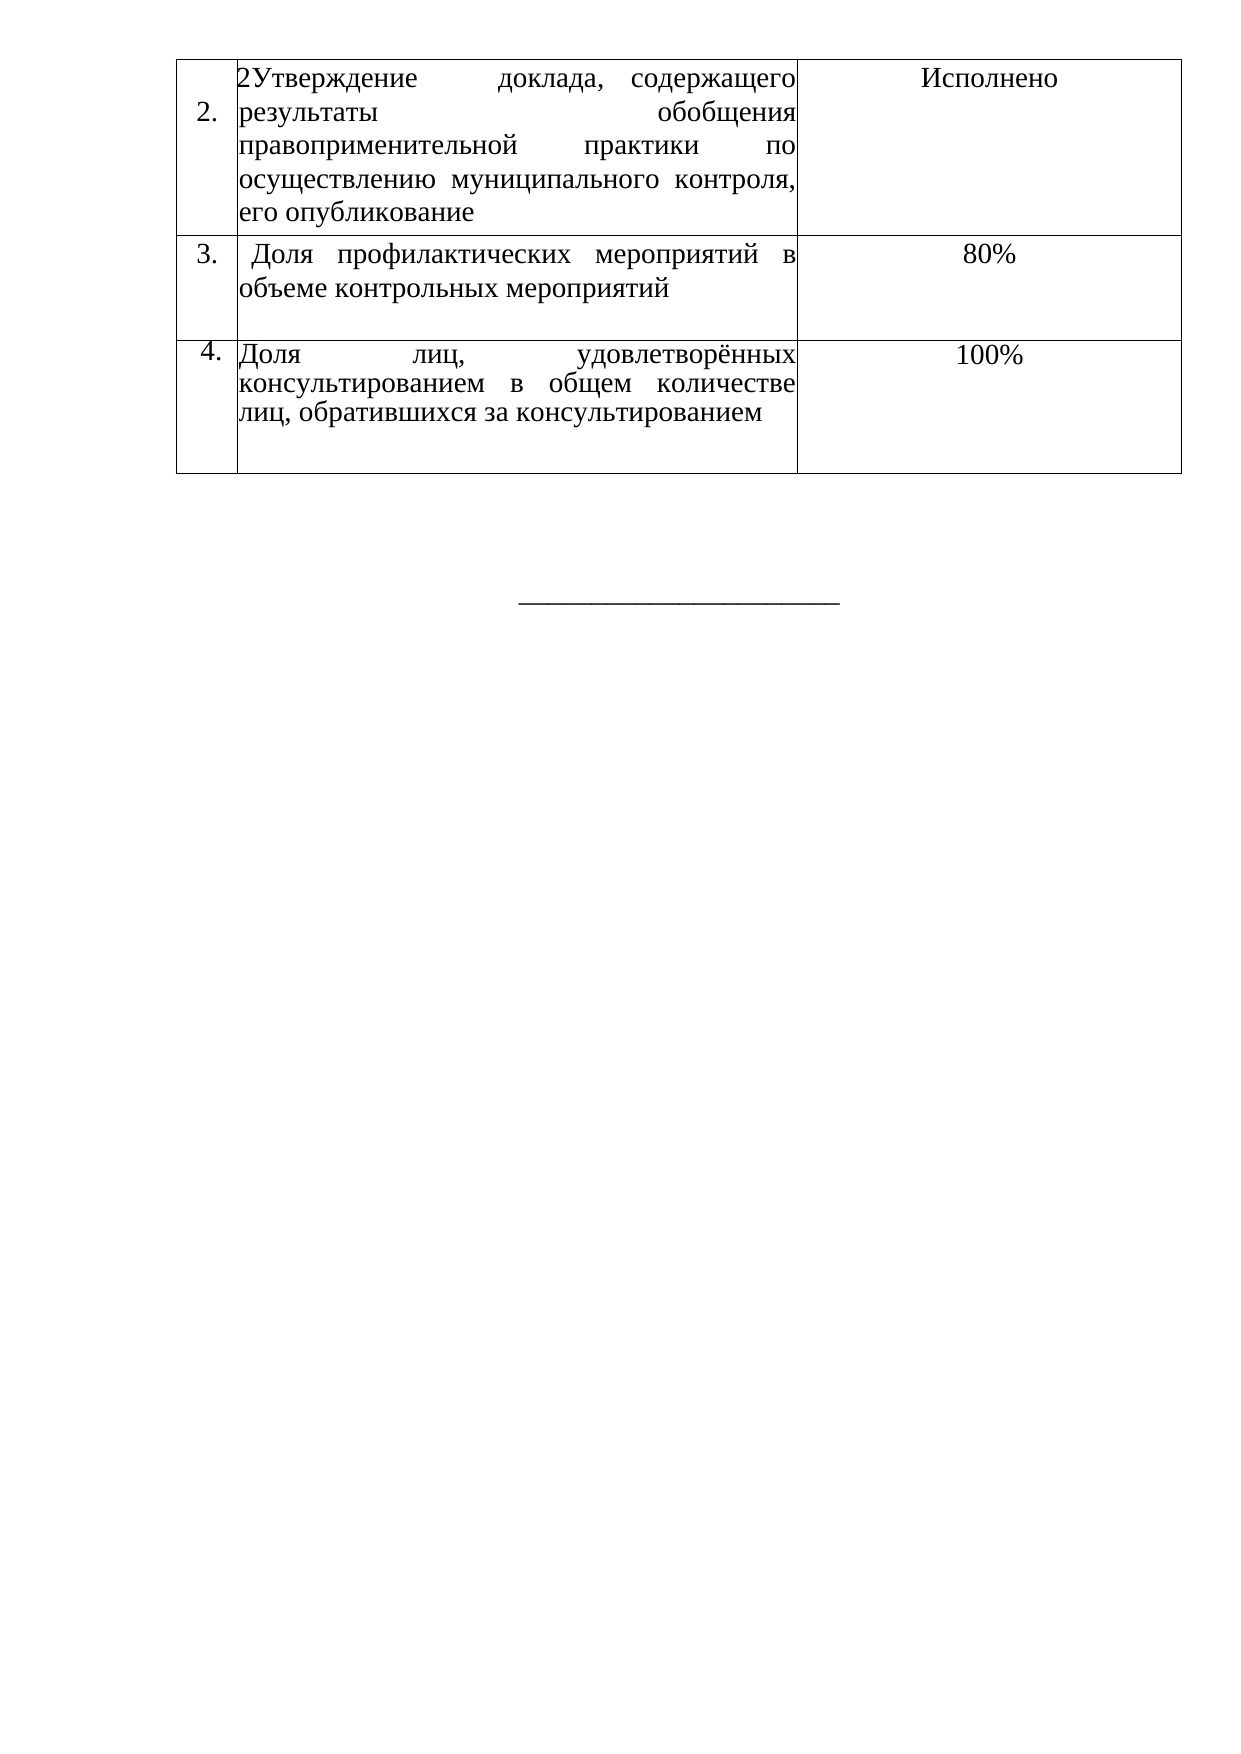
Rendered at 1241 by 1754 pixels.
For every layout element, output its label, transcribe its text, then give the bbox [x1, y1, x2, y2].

table_cell Утверждение доклада, содержащего результаты обобщения правоприменительной практики по осуществлению муниципального контроля, его опубликование [238, 60, 797, 235]
table_cell 80% [798, 236, 1181, 340]
table_cell 4. [177, 341, 237, 473]
text ______________________ [177, 574, 1181, 608]
table_cell 3. [177, 236, 237, 340]
table_cell 22. [177, 60, 237, 235]
table_cell Доля профилактических мероприятий в объеме контрольных мероприятий [238, 236, 797, 340]
table_cell 100% [798, 341, 1181, 473]
table_cell Исполнено [798, 60, 1181, 235]
table_cell Доля лиц, удовлетворённых консультированием в общем количестве лиц, обратившихся за консультированием [238, 341, 797, 473]
